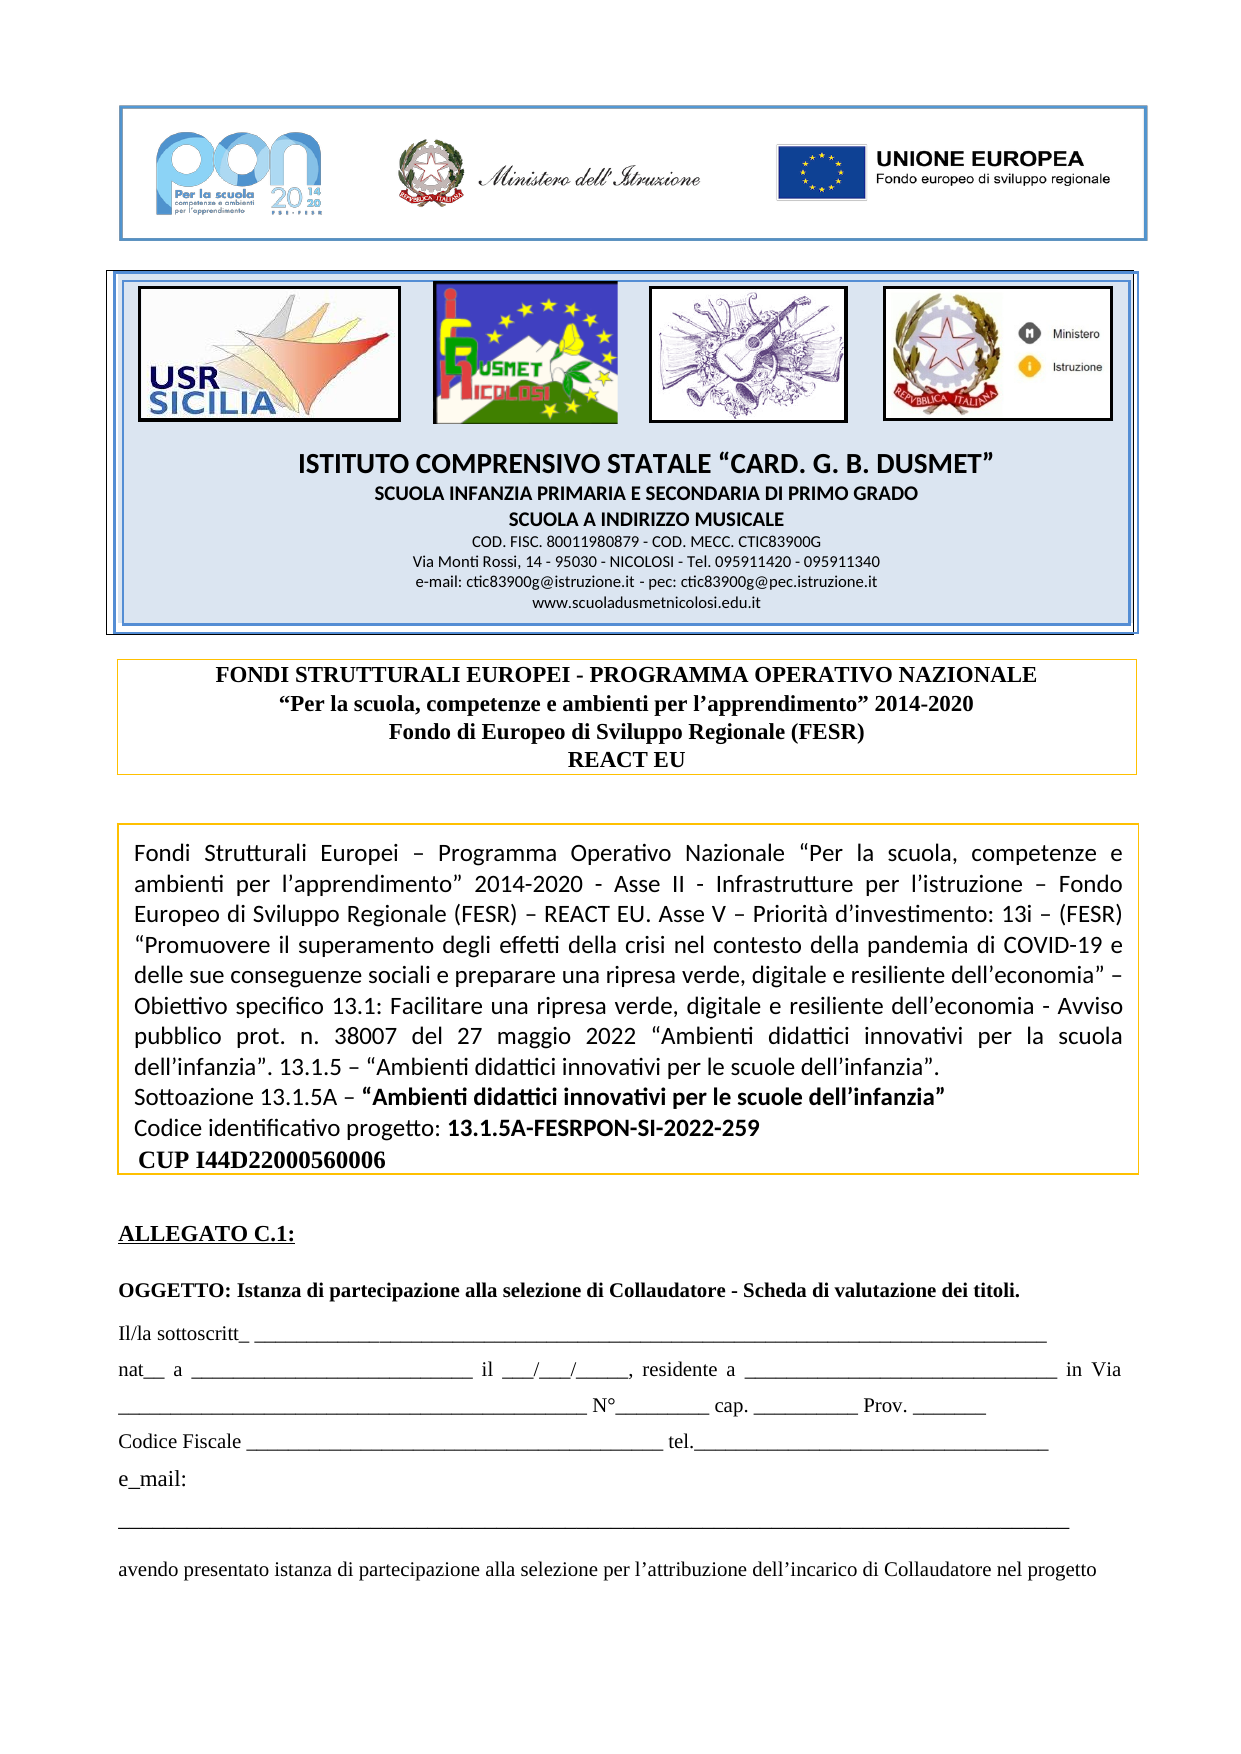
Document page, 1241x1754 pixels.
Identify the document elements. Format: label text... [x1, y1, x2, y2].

table_header [116, 274, 1133, 632]
text OGGETTO: Istanza di partecipazione alla selezione di Collaudatore - Scheda di valutazione dei titoli. [118, 1278, 1122, 1302]
table_header FONDI STRUTTURALI EUROPEI - PROGRAMMA OPERATIVO NAZIONALE “Per la scuola, competenze e ambienti per l’apprendimento” 2014-2020 Fondo di Europeo di Sviluppo Regionale (FESR) REACT EU [118, 660, 1136, 773]
picture [103, 88, 1163, 258]
text Il/la sottoscritt_ ____________________________________________________________________________ [118, 1321, 1122, 1345]
text nat__ a ___________________________ il ___/___/_____, residente a ______________________________ in Via _____________________________________________ N°_________ cap. __________ Prov. _______ [118, 1357, 1122, 1417]
table_header [107, 271, 113, 634]
picture [141, 289, 398, 418]
text e_mail: ___________________________________________________________________________________ [118, 1465, 1122, 1531]
text ALLEGATO C.1: [118, 1220, 1122, 1246]
picture [886, 289, 1110, 418]
text Codice Fiscale ________________________________________ tel.__________________________________ [118, 1429, 1122, 1453]
table_header [119, 825, 1138, 1173]
text avendo presentato istanza di partecipazione alla selezione per l’attribuzione dell’incarico di Collaudatore nel progetto [118, 1557, 1122, 1581]
